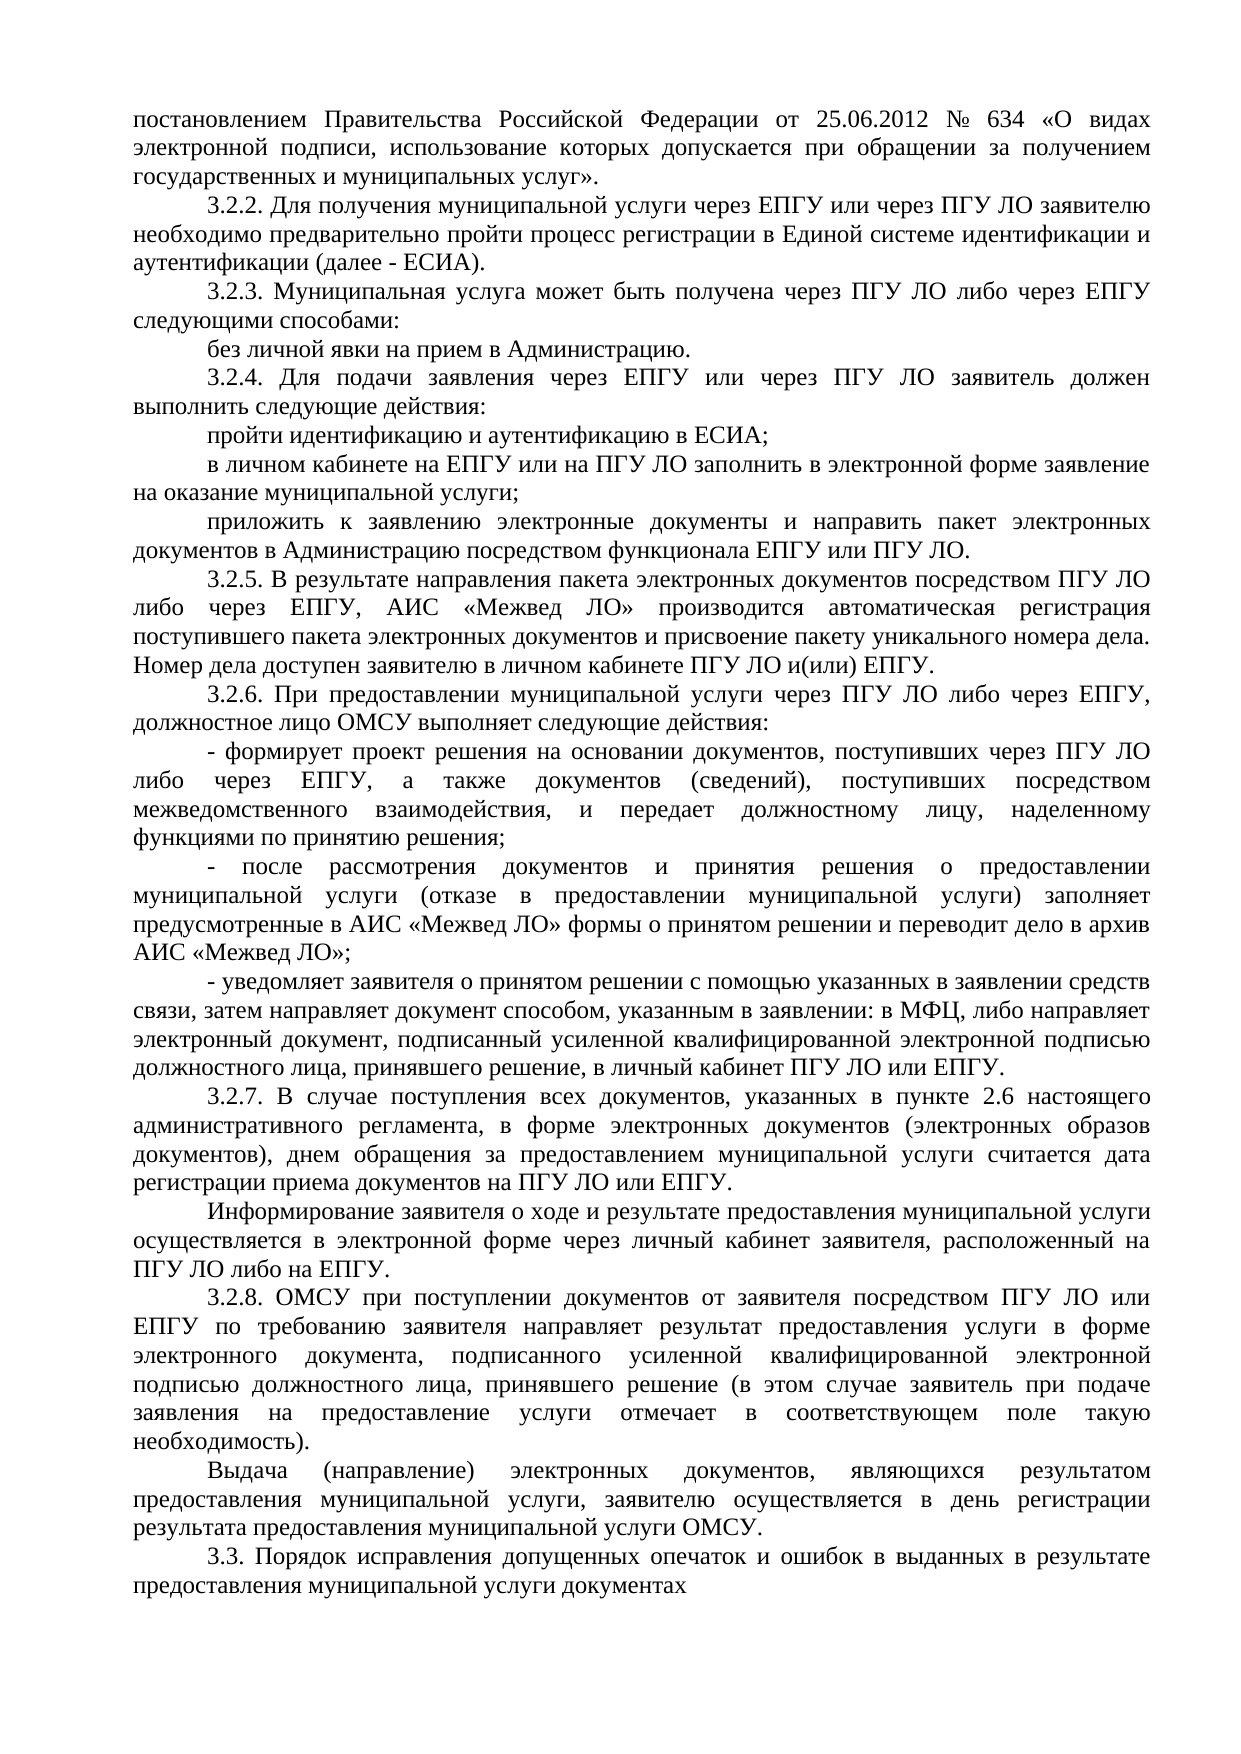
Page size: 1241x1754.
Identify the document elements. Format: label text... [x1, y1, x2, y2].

text 3.2.4. Для подачи заявления через ЕПГУ или через ПГУ ЛО заявитель должен выполнить следующие действия: [133, 362, 1152, 420]
text Информирование заявителя о ходе и результате предоставления муниципальной услуги осуществляется в электронной форме через личный кабинет заявителя, расположенный на ПГУ ЛО либо на ЕПГУ. [133, 1196, 1152, 1282]
text пройти идентификацию и аутентификацию в ЕСИА; [133, 420, 1152, 449]
text 3.2.5. В результате направления пакета электронных документов посредством ПГУ ЛО либо через ЕПГУ, АИС «Межвед ЛО» производится автоматическая регистрация поступившего пакета электронных документов и присвоение пакету уникального номера дела. Номер дела доступен заявителю в личном кабинете ПГУ ЛО и(или) ЕПГУ. [133, 564, 1152, 679]
text 3.2.2. Для получения муниципальной услуги через ЕПГУ или через ПГУ ЛО заявителю необходимо предварительно пройти процесс регистрации в Единой системе идентификации и аутентификации (далее - ЕСИА). [133, 190, 1152, 276]
text - уведомляет заявителя о принятом решении с помощью указанных в заявлении средств связи, затем направляет документ способом, указанным в заявлении: в МФЦ, либо направляет электронный документ, подписанный усиленной квалифицированной электронной подписью должностного лица, принявшего решение, в личный кабинет ПГУ ЛО или ЕПГУ. [133, 966, 1152, 1081]
text - после рассмотрения документов и принятия решения о предоставлении муниципальной услуги (отказе в предоставлении муниципальной услуги) заполняет предусмотренные в АИС «Межвед ЛО» формы о принятом решении и переводит дело в архив АИС «Межвед ЛО»; [133, 851, 1152, 966]
text 3.3. Порядок исправления допущенных опечаток и ошибок в выданных в результате предоставления муниципальной услуги документах [133, 1541, 1152, 1599]
text 3.2.7. В случае поступления всех документов, указанных в пункте 2.6 настоящего административного регламента, в форме электронных документов (электронных образов документов), днем обращения за предоставлением муниципальной услуги считается дата регистрации приема документов на ПГУ ЛО или ЕПГУ. [133, 1081, 1152, 1196]
text 3.2.3. Муниципальная услуга может быть получена через ПГУ ЛО либо через ЕПГУ следующими способами: [133, 276, 1152, 334]
text без личной явки на прием в Администрацию. [133, 334, 1152, 362]
text в личном кабинете на ЕПГУ или на ПГУ ЛО заполнить в электронной форме заявление на оказание муниципальной услуги; [133, 449, 1152, 506]
text Выдача (направление) электронных документов, являющихся результатом предоставления муниципальной услуги, заявителю осуществляется в день регистрации результата предоставления муниципальной услуги ОМСУ. [133, 1455, 1152, 1541]
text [133, 104, 1152, 190]
text 3.2.8. ОМСУ при поступлении документов от заявителя посредством ПГУ ЛО или ЕПГУ по требованию заявителя направляет результат предоставления услуги в форме электронного документа, подписанного усиленной квалифицированной электронной подписью должностного лица, принявшего решение (в этом случае заявитель при подаче заявления на предоставление услуги отмечает в соответствующем поле такую необходимость). [133, 1282, 1152, 1455]
text - формирует проект решения на основании документов, поступивших через ПГУ ЛО либо через ЕПГУ, а также документов (сведений), поступивших посредством межведомственного взаимодействия, и передает должностному лицу, наделенному функциями по принятию решения; [133, 736, 1152, 851]
text 3.2.6. При предоставлении муниципальной услуги через ПГУ ЛО либо через ЕПГУ, должностное лицо ОМСУ выполняет следующие действия: [133, 679, 1152, 736]
text приложить к заявлению электронные документы и направить пакет электронных документов в Администрацию посредством функционала ЕПГУ или ПГУ ЛО. [133, 506, 1152, 564]
